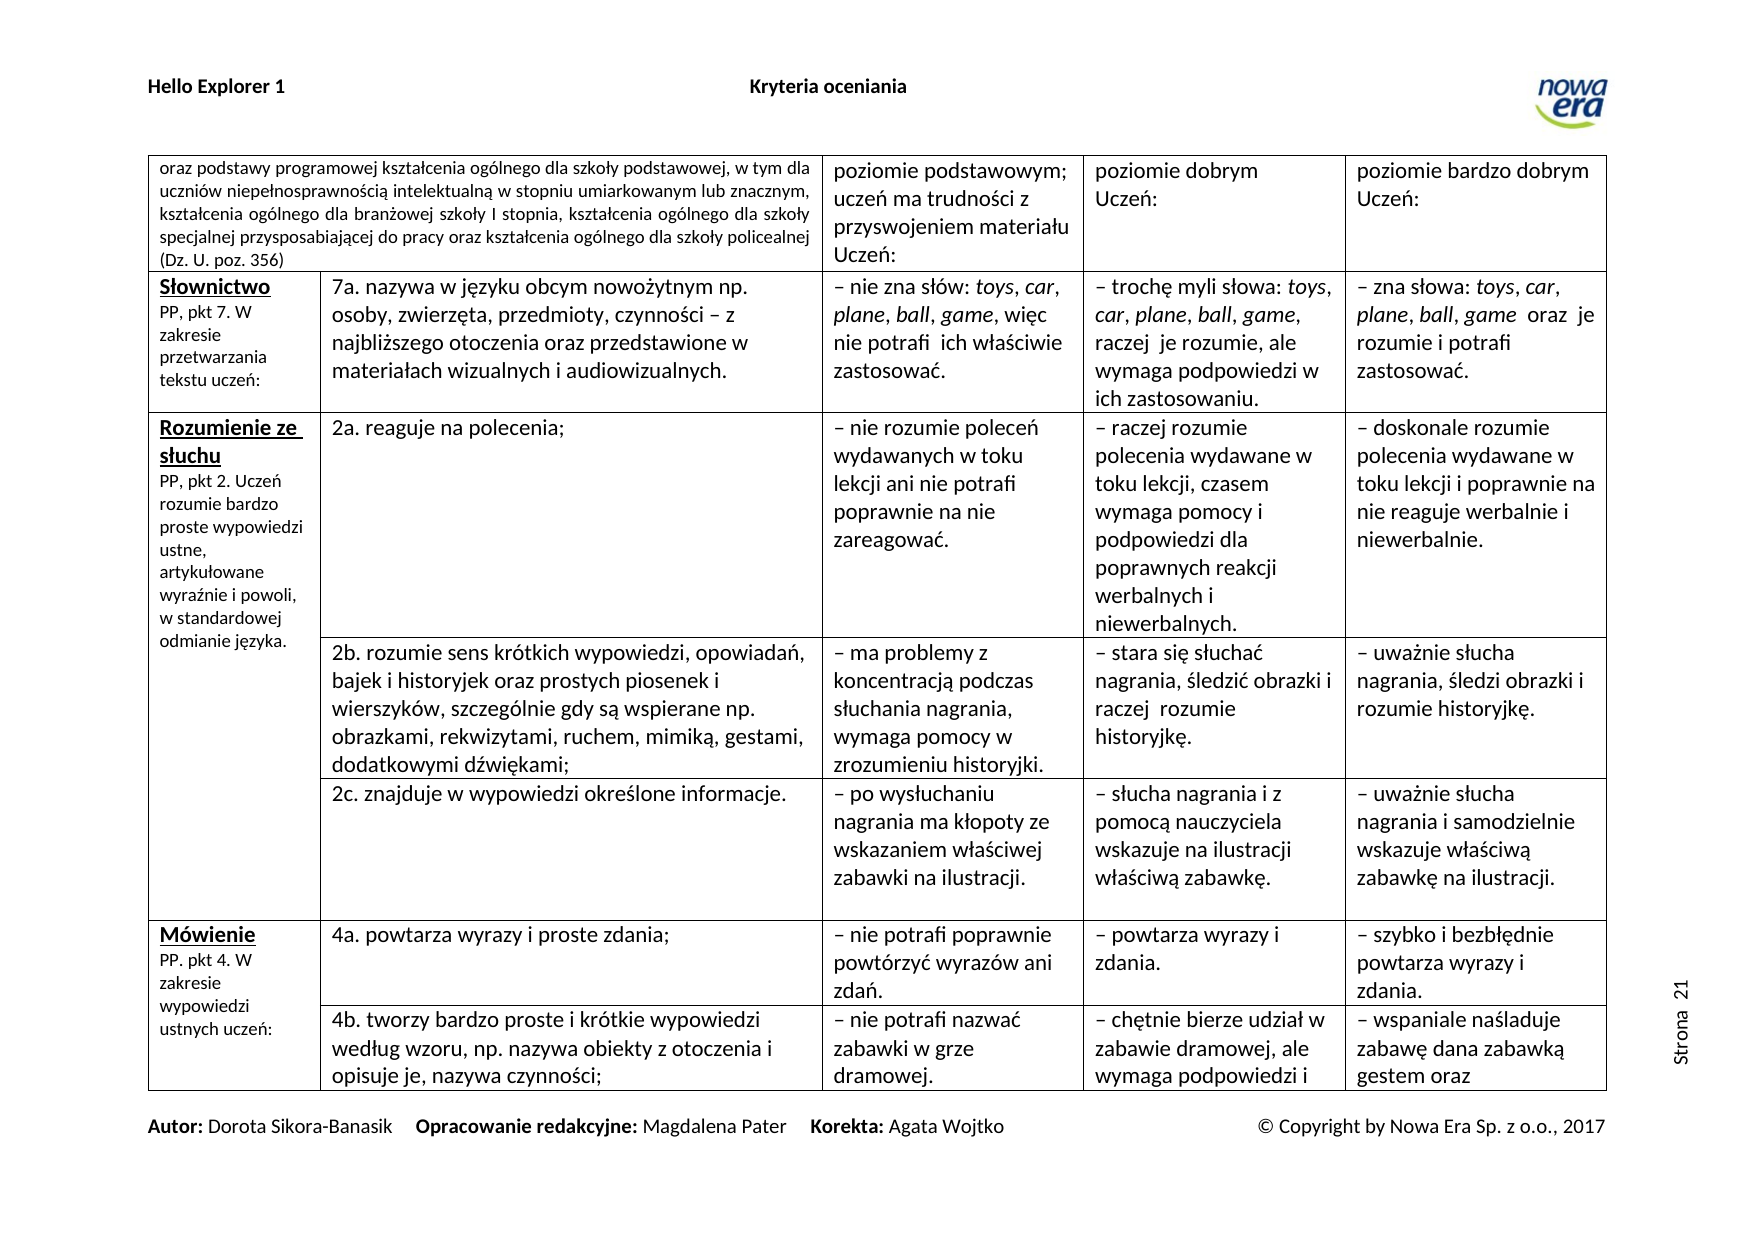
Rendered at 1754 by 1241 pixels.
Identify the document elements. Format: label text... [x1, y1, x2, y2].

table_cell 2b. rozumie sens krótkich wypowiedzi, opowiadań, bajek i historyjek oraz prostych piosenek i wierszyków, szczególnie gdy są wspierane np. obrazkami, rekwizytami, ruchem, mimiką, gestami, dodatkowymi dźwiękami; [321, 638, 822, 778]
table_cell – nie zna słów: toys, car, plane, ball, game, więc nie potrafi ich właściwie zastosować. [823, 272, 1083, 412]
table_cell Dość dobrze! Umiejętności na poziomie dobrym Uczeń: [1084, 156, 1345, 271]
table_cell 4a. powtarza wyrazy i proste zdania; [321, 921, 822, 1004]
table_cell Rozumienie ze słuchu PP, pkt 2. Uczeń rozumie bardzo proste wypowiedzi ustne, artykułowane wyraźnie i powoli, w standardowej odmianie języka. [149, 413, 320, 919]
table_cell – nie potrafi nazwać zabawki w grze dramowej. [823, 1006, 1083, 1090]
table_cell Słownictwo PP, pkt 7. W zakresie przetwarzania tekstu uczeń: [149, 272, 320, 412]
table_cell – szybko i bezbłędnie powtarza wyrazy i zdania. [1346, 921, 1606, 1004]
table_cell Mówienie PP. pkt 4. W zakresie wypowiedzi ustnych uczeń: [149, 921, 320, 1090]
table_cell – stara się słuchać nagrania, śledzić obrazki i raczej rozumie historyjkę. [1084, 638, 1345, 778]
table_cell – zna słowa: toys, car, plane, ball, game oraz je rozumie i potrafi zastosować. [1346, 272, 1606, 412]
table_cell – słucha nagrania i z pomocą nauczyciela wskazuje na ilustracji właściwą zabawkę. [1084, 779, 1345, 919]
table_cell – chętnie bierze udział w zabawie dramowej, ale wymaga podpowiedzi i pomocy przy nazwaniu zabawki pokazywanej za pomocą gestów. [1084, 1006, 1345, 1090]
table_cell – nie potrafi poprawnie powtórzyć wyrazów ani zdań. [823, 921, 1083, 1004]
table_cell – po wysłuchaniu nagrania ma kłopoty ze wskazaniem właściwej zabawki na ilustracji. [823, 779, 1083, 919]
table_cell – uważnie słucha nagrania, śledzi obrazki i rozumie historyjkę. [1346, 638, 1606, 778]
table_cell – doskonale rozumie polecenia wydawane w toku lekcji i poprawnie na nie reaguje werbalnie i niewerbalnie. [1346, 413, 1606, 637]
table_cell – uważnie słucha nagrania i samodzielnie wskazuje właściwą zabawkę na ilustracji. [1346, 779, 1606, 919]
picture [1526, 71, 1621, 136]
table_cell – raczej rozumie polecenia wydawane w toku lekcji, czasem wymaga pomocy i podpowiedzi dla poprawnych reakcji werbalnych i niewerbalnych. [1084, 413, 1345, 637]
table_cell 2c. znajduje w wypowiedzi określone informacje. [321, 779, 822, 919]
table_cell 2a. reaguje na polecenia; [321, 413, 822, 637]
table_cell – trochę myli słowa: toys, car, plane, ball, game, raczej je rozumie, ale wymaga podpowiedzi w ich zastosowaniu. [1084, 272, 1345, 412]
table_cell – ma problemy z koncentracją podczas słuchania nagrania, wymaga pomocy w zrozumieniu historyjki. [823, 638, 1083, 778]
table_cell – wspaniale naśladuje zabawę dana zabawką gestem oraz każdorazowo potrafi nazwać pokazywane zabawki. [1346, 1006, 1606, 1090]
table_cell – nie rozumie poleceń wydawanych w toku lekcji ani nie potrafi poprawnie na nie zareagować. [823, 413, 1083, 637]
table_cell Poćwicz jeszcze! Umiejętności na poziomie podstawowym; uczeń ma trudności z przyswojeniem materiału Uczeń: [823, 156, 1083, 271]
table_cell Doskonale sobie radzisz! Umiejętności na poziomie bardzo dobrym Uczeń: [1346, 156, 1606, 271]
table_cell – powtarza wyrazy i zdania. [1084, 921, 1345, 1004]
table_cell 7a. nazywa w języku obcym nowożytnym np. osoby, zwierzęta, przedmioty, czynności – z najbliższego otoczenia oraz przedstawione w materiałach wizualnych i audiowizualnych. [321, 272, 822, 412]
